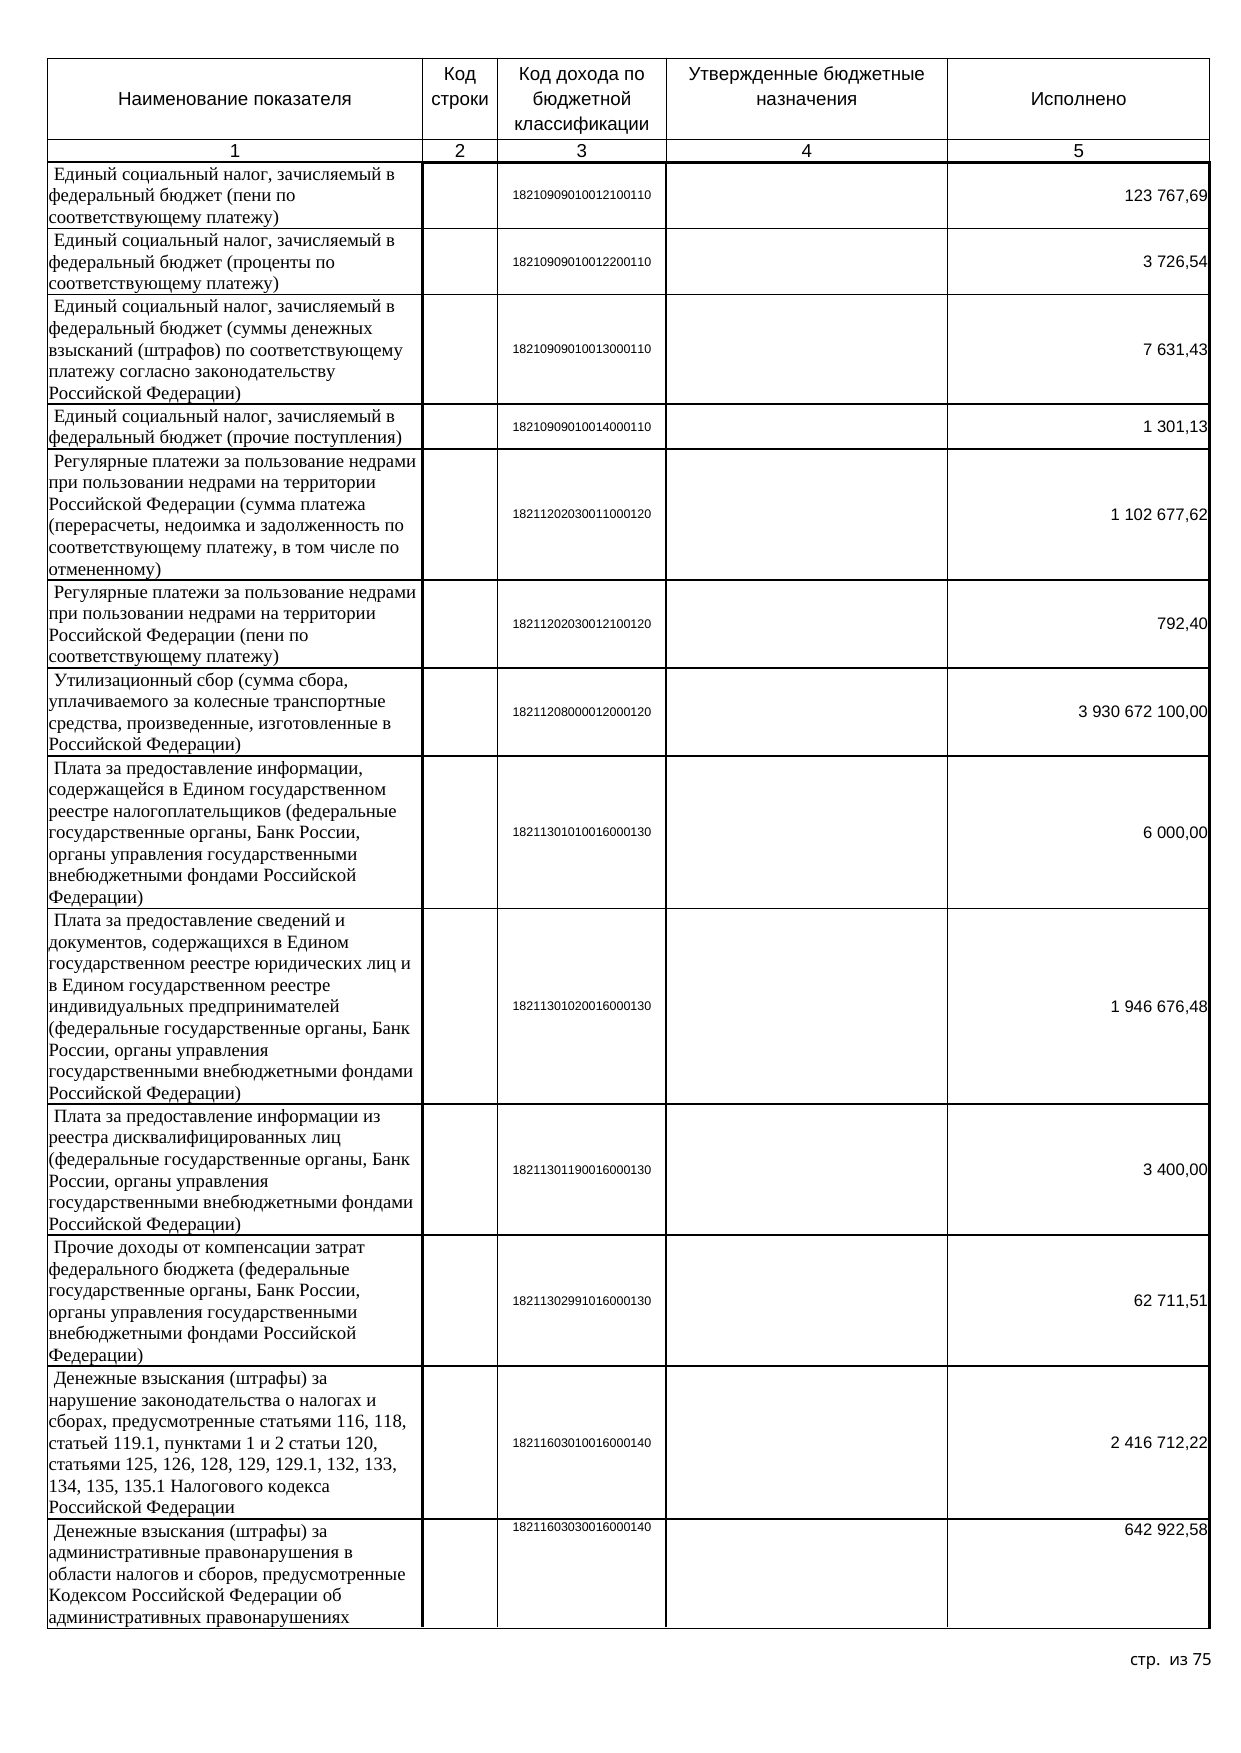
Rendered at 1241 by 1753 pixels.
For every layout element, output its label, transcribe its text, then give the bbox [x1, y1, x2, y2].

table_header Утвержденные бюджетные [667, 59, 947, 88]
table_cell [667, 295, 947, 403]
table_cell 62 711,51 [948, 1236, 1208, 1365]
table_cell 3 400,00 [948, 1105, 1208, 1234]
table_cell Плата за предоставление информации из реестра дисквалифицированных лиц (федеральные государственные органы, Банк России, органы управления государственными внебюджетными фондами Российской Федерации) [48, 1105, 421, 1234]
table_cell [424, 1236, 497, 1365]
table_cell [424, 1367, 497, 1518]
table_cell [667, 757, 947, 907]
table_cell 18211302991016000130 [498, 1236, 665, 1365]
table_cell Единый социальный налог, зачисляемый в федеральный бюджет (суммы денежных взысканий (штрафов) по соответствующему платежу согласно законодательству Российской Федерации) [48, 295, 421, 403]
table_cell [424, 164, 497, 227]
table_cell 2 [423, 140, 497, 161]
table_cell [424, 229, 497, 294]
table_cell 18211603010016000140 [498, 1367, 665, 1518]
table_cell [948, 110, 1209, 138]
table_cell 4 [667, 140, 947, 161]
table_cell [424, 1520, 497, 1627]
table_cell 792,40 [948, 581, 1208, 667]
table_cell Исполнено [948, 88, 1209, 110]
table_cell 18211301020016000130 [498, 909, 665, 1103]
table_cell 7 631,43 [948, 295, 1208, 403]
table_cell 18210909010014000110 [498, 405, 665, 448]
table_cell [667, 450, 947, 579]
table_cell [667, 1520, 947, 1627]
table_cell [667, 110, 947, 138]
table_cell 3 726,54 [948, 229, 1208, 294]
table_cell Утилизационный сбор (сумма сбора, уплачиваемого за колесные транспортные средства, произведенные, изготовленные в Российской Федерации) [48, 669, 421, 755]
table_cell [667, 1105, 947, 1234]
table_cell Единый социальный налог, зачисляемый в федеральный бюджет (прочие поступления) [48, 405, 421, 448]
table_cell [424, 295, 497, 403]
table_cell 1 301,13 [948, 405, 1208, 448]
table_cell 3 [498, 140, 666, 161]
table_cell Денежные взыскания (штрафы) за нарушение законодательства о налогах и сборах, предусмотренные статьями 116, 118, статьей 119.1, пунктами 1 и 2 статьи 120, статьями 125, 126, 128, 129, 129.1, 132, 133, 134, 135, 135.1 Налогового кодекса Российской Федерации [48, 1367, 421, 1518]
table_cell Прочие доходы от компенсации затрат федерального бюджета (федеральные государственные органы, Банк России, органы управления государственными внебюджетными фондами Российской Федерации) [48, 1236, 421, 1365]
table_cell [667, 909, 947, 1103]
table_cell 1 [48, 140, 422, 161]
table_cell [424, 450, 497, 579]
table_header [948, 59, 1209, 88]
table_cell 1 102 677,62 [948, 450, 1208, 579]
table_cell 18210909010013000110 [498, 295, 665, 403]
table_cell 6 000,00 [948, 757, 1208, 907]
table_cell [667, 405, 947, 448]
table_cell [667, 164, 947, 227]
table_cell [48, 1520, 421, 1627]
table_cell 18211202030011000120 [498, 450, 665, 579]
table_cell 3 930 672 100,00 [948, 669, 1208, 755]
table_cell Единый социальный налог, зачисляемый в федеральный бюджет (проценты по соответствующему платежу) [48, 229, 421, 294]
table_cell Наименование показателя [48, 88, 422, 110]
table_cell [424, 669, 497, 755]
table_cell Регулярные платежи за пользование недрами при пользовании недрами на территории Российской Федерации (пени по соответствующему платежу) [48, 581, 421, 667]
table_cell Регулярные платежи за пользование недрами при пользовании недрами на территории Российской Федерации (сумма платежа (перерасчеты, недоимка и задолженность по соответствующему платежу, в том числе по отмененному) [48, 450, 421, 579]
table_cell 18211301190016000130 [498, 1105, 665, 1234]
table_cell [667, 581, 947, 667]
table_cell [424, 757, 497, 907]
table_cell [424, 581, 497, 667]
table_cell 123 767,69 [948, 164, 1208, 227]
table_cell Плата за предоставление сведений и документов, содержащихся в Едином государственном реестре юридических лиц и в Едином государственном реестре индивидуальных предпринимателей (федеральные государственные органы, Банк России, органы управления государственными внебюджетными фондами Российской Федерации) [48, 909, 421, 1103]
table_cell назначения [667, 88, 947, 110]
table_cell классификации [498, 110, 666, 138]
table_cell [424, 909, 497, 1103]
table_cell 18210909010012100110 [498, 164, 665, 227]
table_cell 642 922,58 [948, 1520, 1208, 1627]
table_cell [424, 1105, 497, 1234]
table_cell 18211208000012000120 [498, 669, 665, 755]
table_header Код дохода по [498, 59, 666, 88]
table_header [48, 59, 422, 88]
table_cell 18211603030016000140 [498, 1520, 665, 1627]
table_cell 18211202030012100120 [498, 581, 665, 667]
table_cell [424, 405, 497, 448]
table_cell бюджетной [498, 88, 666, 110]
table_cell [667, 1236, 947, 1365]
table_cell [667, 229, 947, 294]
table_cell 1 946 676,48 [948, 909, 1208, 1103]
table_header Код [423, 59, 497, 88]
table_cell 2 416 712,22 [948, 1367, 1208, 1518]
table_cell [48, 110, 422, 138]
table_cell Плата за предоставление информации, содержащейся в Едином государственном реестре налогоплательщиков (федеральные государственные органы, Банк России, органы управления государственными внебюджетными фондами Российской Федерации) [48, 757, 421, 907]
table_cell [423, 110, 497, 138]
table_cell 18211301010016000130 [498, 757, 665, 907]
table_cell [667, 669, 947, 755]
table_cell [667, 1367, 947, 1518]
table_cell 18210909010012200110 [498, 229, 665, 294]
table_cell строки [423, 88, 497, 110]
table_cell Единый социальный налог, зачисляемый в федеральный бюджет (пени по соответствующему платежу) [48, 163, 421, 227]
table_cell 5 [948, 140, 1209, 161]
